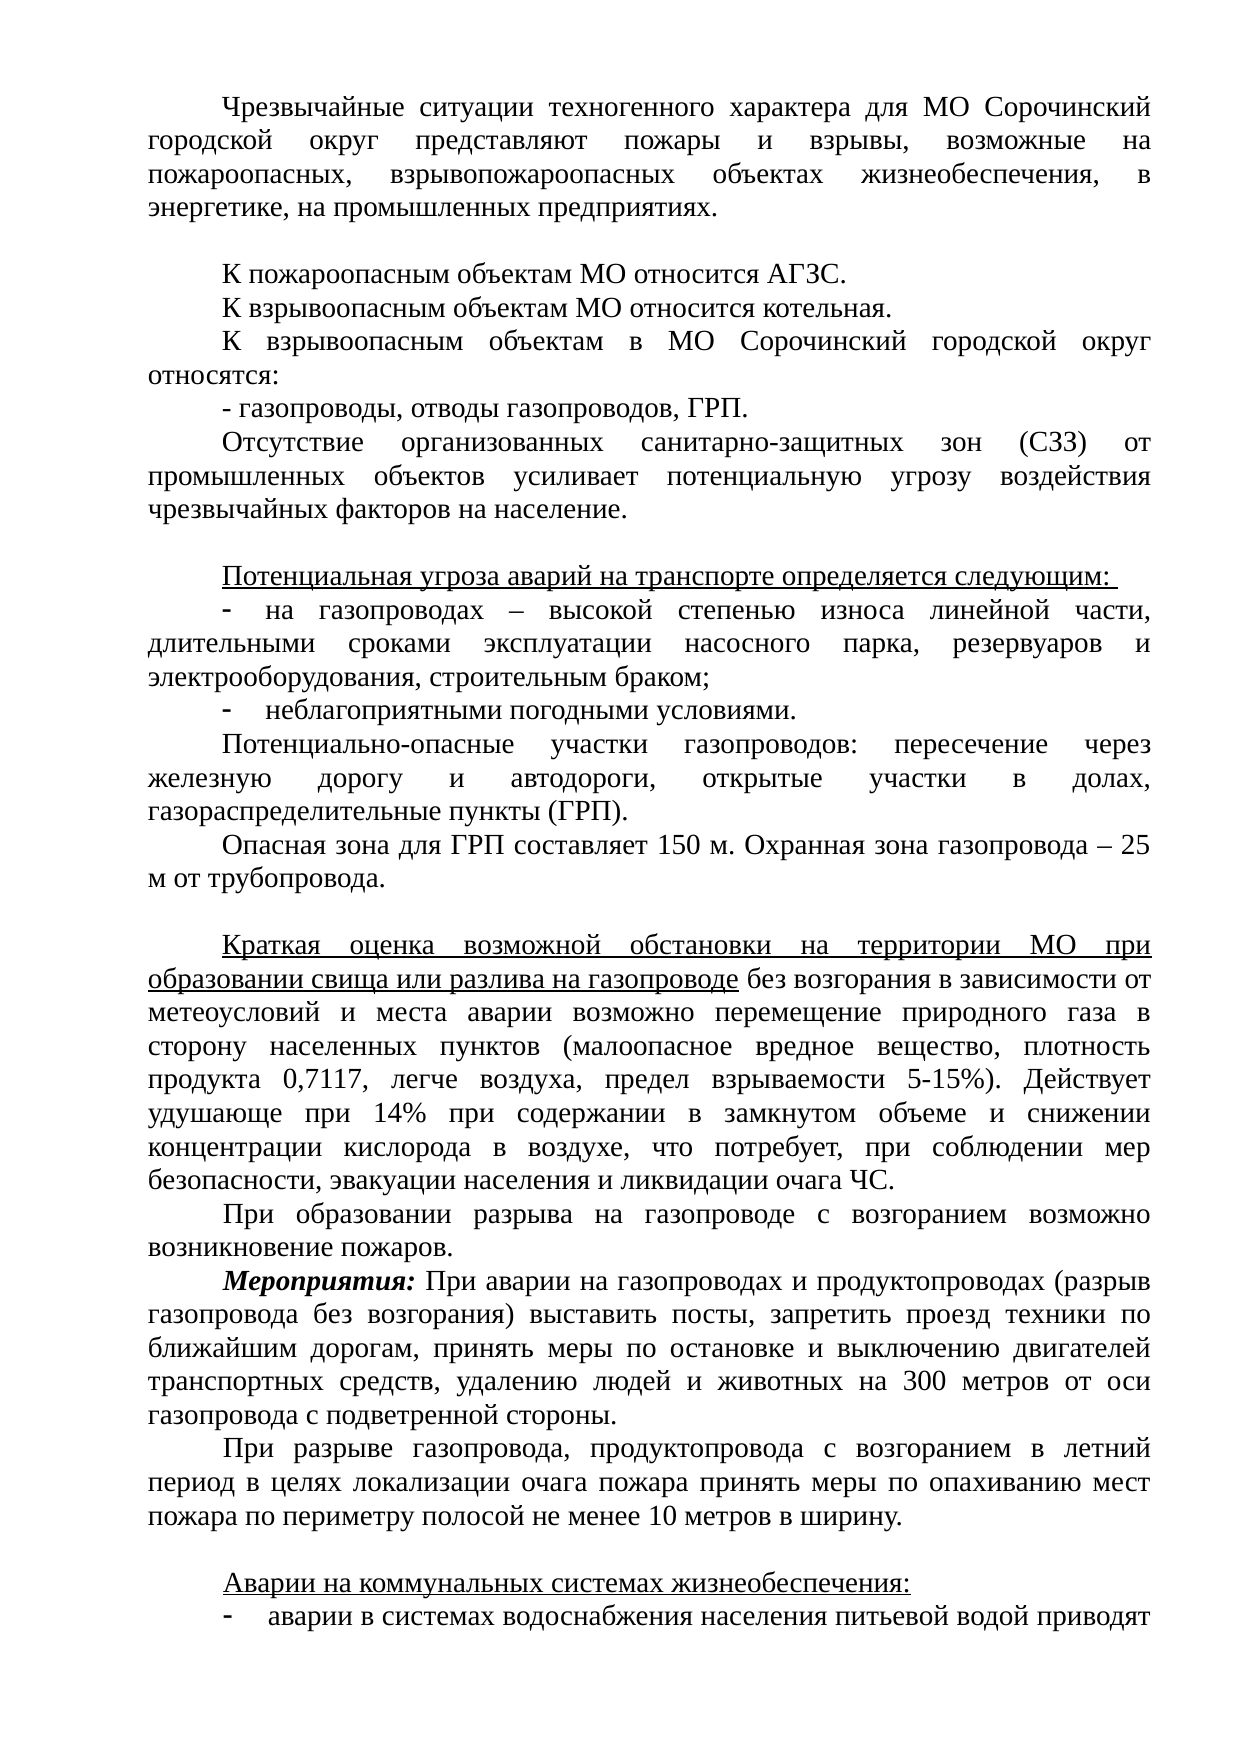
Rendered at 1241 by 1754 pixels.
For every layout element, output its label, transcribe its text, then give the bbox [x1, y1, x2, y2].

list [148, 1598, 1152, 1632]
text К взрывоопасным объектам МО относится котельная. [148, 290, 1152, 323]
list на газопроводах – высокой степенью износа линейной части, длительными сроками эксплуатации насосного парка, резервуаров и электрооборудования, строительным браком; [148, 592, 1152, 692]
text При разрыве газопровода, продуктопровода с возгоранием в летний период в целях локализации очага пожара принять меры по опахиванию мест пожара по периметру полосой не менее 10 метров в ширину. [148, 1431, 1152, 1531]
text К пожароопасным объектам МО относится АГЗС. [148, 256, 1152, 290]
list неблагоприятными погодными условиями. [148, 692, 1152, 726]
text Потенциально-опасные участки газопроводов: пересечение через железную дорогу и автодороги, открытые участки в долах, газораспределительные пункты (ГРП). [148, 726, 1152, 827]
text Краткая оценка возможной обстановки на территории МО при образовании свища или разлива на газопроводе без возгорания в зависимости от метеоусловий и места аварии возможно перемещение природного газа в сторону населенных пунктов (малоопасное вредное вещество, плотность продукта 0,7117, легче воздуха, предел взрываемости 5-15%). Действует удушающе при 14% при содержании в замкнутом объеме и снижении концентрации кислорода в воздухе, что потребует, при соблюдении мер безопасности, эвакуации населения и ликвидации очага ЧС. [148, 927, 1152, 1196]
text Потенциальная угроза аварий на транспорте определяется следующим: [148, 558, 1152, 592]
text Отсутствие организованных санитарно-защитных зон (СЗЗ) от промышленных объектов усиливает потенциальную угрозу воздействия чрезвычайных факторов на население. [148, 424, 1152, 525]
text Чрезвычайные ситуации техногенного характера для МО Сорочинский городской округ представляют пожары и взрывы, возможные на пожароопасных, взрывопожароопасных объектах жизнеобеспечения, в энергетике, на промышленных предприятиях. [148, 89, 1152, 223]
text Опасная зона для ГРП составляет 150 м. Охранная зона газопровода – 25 м от трубопровода. [148, 827, 1152, 894]
text При образовании разрыва на газопроводе с возгоранием возможно возникновение пожаров. [148, 1196, 1152, 1263]
text Аварии на коммунальных системах жизнеобеспечения: [148, 1565, 1152, 1598]
text - газопроводы, отводы газопроводов, ГРП. [148, 391, 1152, 424]
text Мероприятия: При аварии на газопроводах и продуктопроводах (разрыв газопровода без возгорания) выставить посты, запретить проезд техники по ближайшим дорогам, принять меры по остановке и выключению двигателей транспортных средств, удалению людей и животных на 300 метров от оси газопровода с подветренной стороны. [148, 1263, 1152, 1431]
text К взрывоопасным объектам в МО Сорочинский городской округ относятся: [148, 323, 1152, 391]
